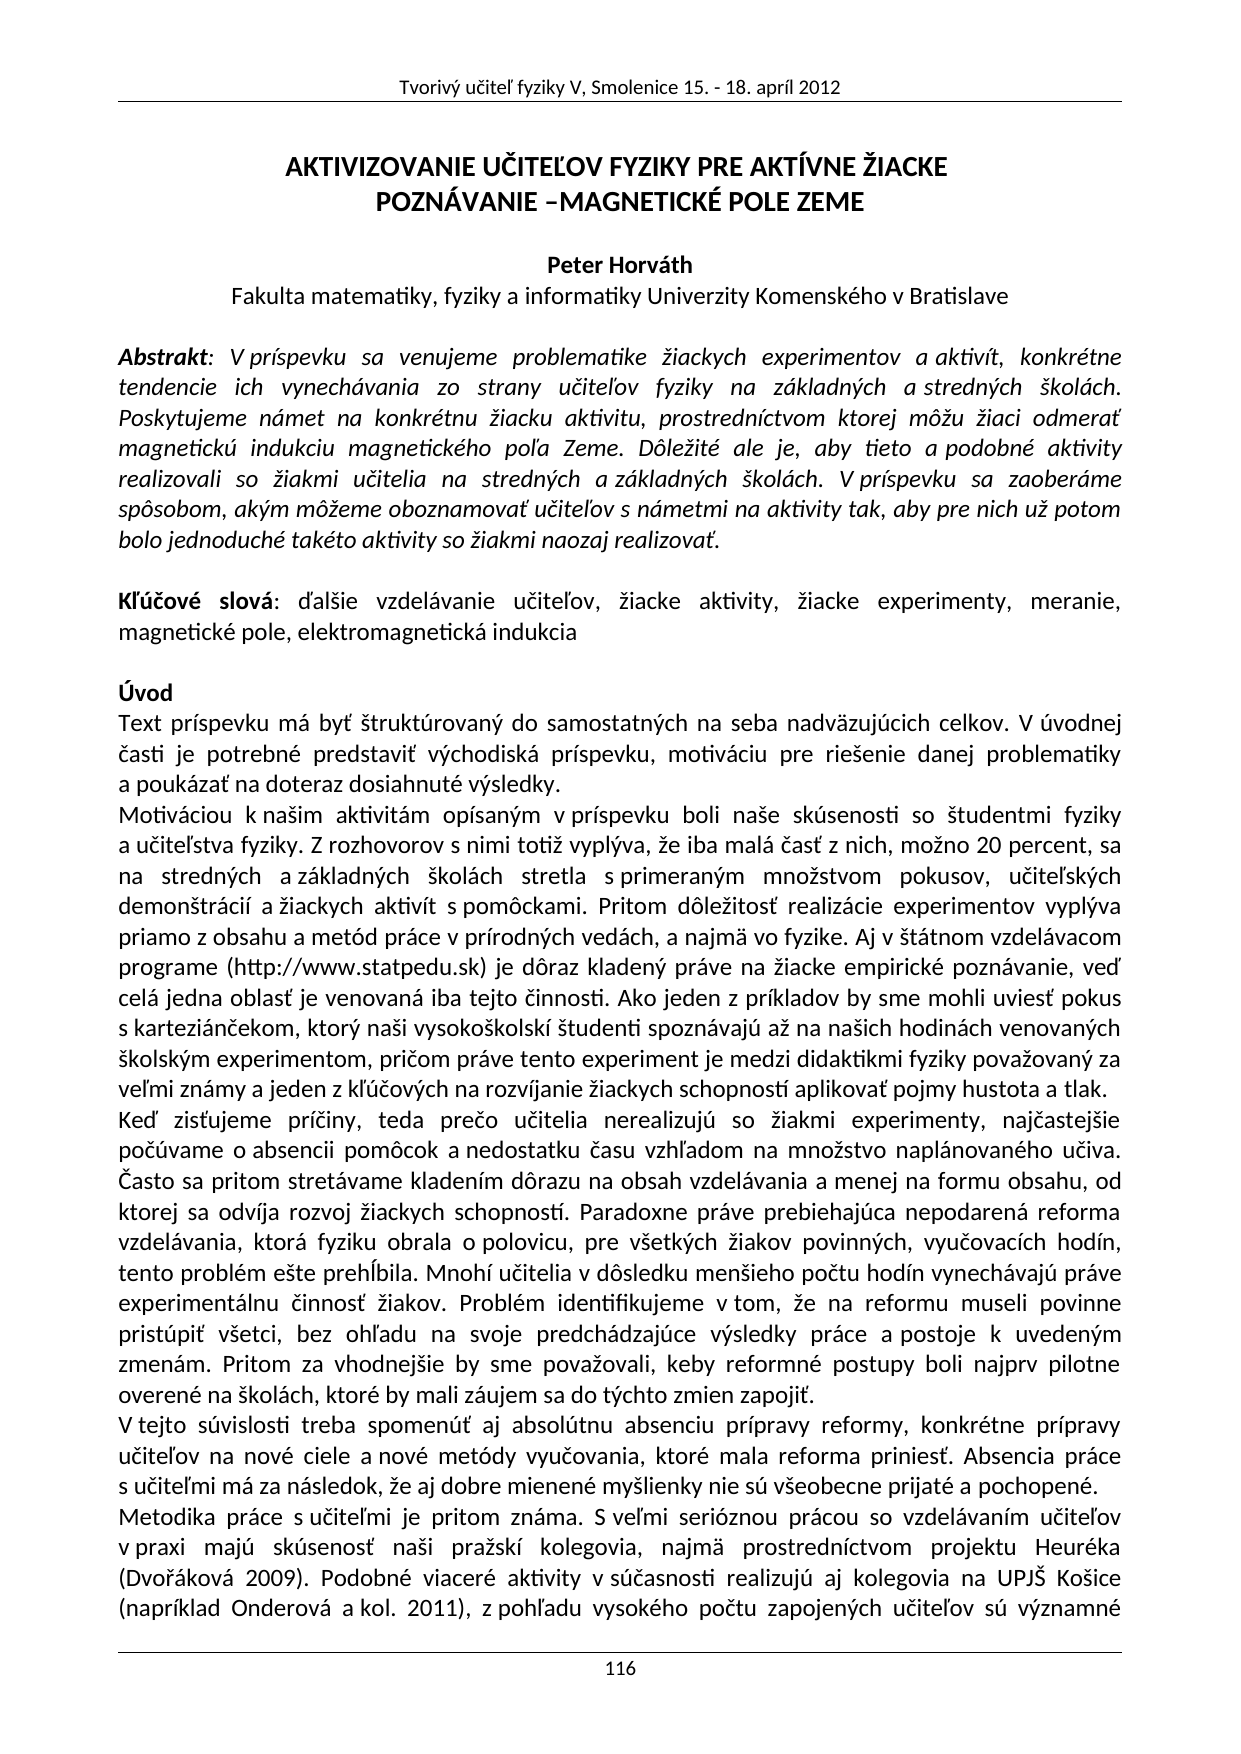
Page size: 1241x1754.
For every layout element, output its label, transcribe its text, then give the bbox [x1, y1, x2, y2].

text Peter Horváth [118, 249, 1122, 280]
text Fakulta matematiky, fyziky a informatiky Univerzity Komenského v Bratislave [118, 280, 1122, 311]
text Kľúčové slová: ďalšie vzdelávanie učiteľov, žiacke aktivity, žiacke experimenty, meranie, magnetické pole, elektromagnetická indukcia [118, 585, 1122, 646]
text Motiváciou k našim aktivitám opísaným v príspevku boli naše skúsenosti so študentmi fyziky a učiteľstva fyziky. Z rozhovorov s nimi totiž vyplýva, že iba malá časť z nich, možno 20 percent, sa na stredných a základných školách stretla s primeraným množstvom pokusov, učiteľských demonštrácií a žiackych aktivít s pomôckami. Pritom dôležitosť realizácie experimentov vyplýva priamo z obsahu a metód práce v prírodných vedách, a najmä vo fyzike. Aj v štátnom vzdelávacom programe (http://www.statpedu.sk) je dôraz kladený práve na žiacke empirické poznávanie, veď celá jedna oblasť je venovaná iba tejto činnosti. Ako jeden z príkladov by sme mohli uviesť pokus s karteziánčekom, ktorý naši vysokoškolskí študenti spoznávajú až na našich hodinách venovaných školským experimentom, pričom práve tento experiment je medzi didaktikmi fyziky považovaný za veľmi známy a jeden z kľúčových na rozvíjanie žiackych schopností aplikovať pojmy hustota a tlak. [118, 799, 1122, 1104]
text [118, 1501, 1122, 1623]
text Úvod [118, 677, 1122, 707]
text Abstrakt: V príspevku sa venujeme problematike žiackych experimentov a aktivít, konkrétne tendencie ich vynechávania zo strany učiteľov fyziky na základných a stredných školách. Poskytujeme námet na konkrétnu žiacku aktivitu, prostredníctvom ktorej môžu žiaci odmerať magnetickú indukciu magnetického poľa Zeme. Dôležité ale je, aby tieto a podobné aktivity realizovali so žiakmi učitelia na stredných a základných školách. V príspevku sa zaoberáme spôsobom, akým môžeme oboznamovať učiteľov s námetmi na aktivity tak, aby pre nich už potom bolo jednoduché takéto aktivity so žiakmi naozaj realizovať. [118, 341, 1122, 555]
text V tejto súvislosti treba spomenúť aj absolútnu absenciu prípravy reformy, konkrétne prípravy učiteľov na nové ciele a nové metódy vyučovania, ktoré mala reforma priniesť. Absencia práce s učiteľmi má za následok, že aj dobre mienené myšlienky nie sú všeobecne prijaté a pochopené. [118, 1409, 1122, 1501]
text Keď zisťujeme príčiny, teda prečo učitelia nerealizujú so žiakmi experimenty, najčastejšie počúvame o absencii pomôcok a nedostatku času vzhľadom na množstvo naplánovaného učiva. Často sa pritom stretávame kladením dôrazu na obsah vzdelávania a menej na formu obsahu, od ktorej sa odvíja rozvoj žiackych schopností. Paradoxne práve prebiehajúca nepodarená reforma vzdelávania, ktorá fyziku obrala o polovicu, pre všetkých žiakov povinných, vyučovacích hodín, tento problém ešte prehĺbila. Mnohí učitelia v dôsledku menšieho počtu hodín vynechávajú práve experimentálnu činnosť žiakov. Problém identifikujeme v tom, že na reformu museli povinne pristúpiť všetci, bez ohľadu na svoje predchádzajúce výsledky práce a postoje k uvedeným zmenám. Pritom za vhodnejšie by sme považovali, keby reformné postupy boli najprv pilotne overené na školách, ktoré by mali záujem sa do týchto zmien zapojiť. [118, 1104, 1122, 1409]
text aktivizovanie učiteľov fyziky pre aktívne žiacke poznávanie –magnetické pole Zeme [118, 148, 1122, 219]
text Text príspevku má byť štruktúrovaný do samostatných na seba nadväzujúcich celkov. V úvodnej časti je potrebné predstaviť východiská príspevku, motiváciu pre riešenie danej problematiky a poukázať na doteraz dosiahnuté výsledky. [118, 707, 1122, 799]
